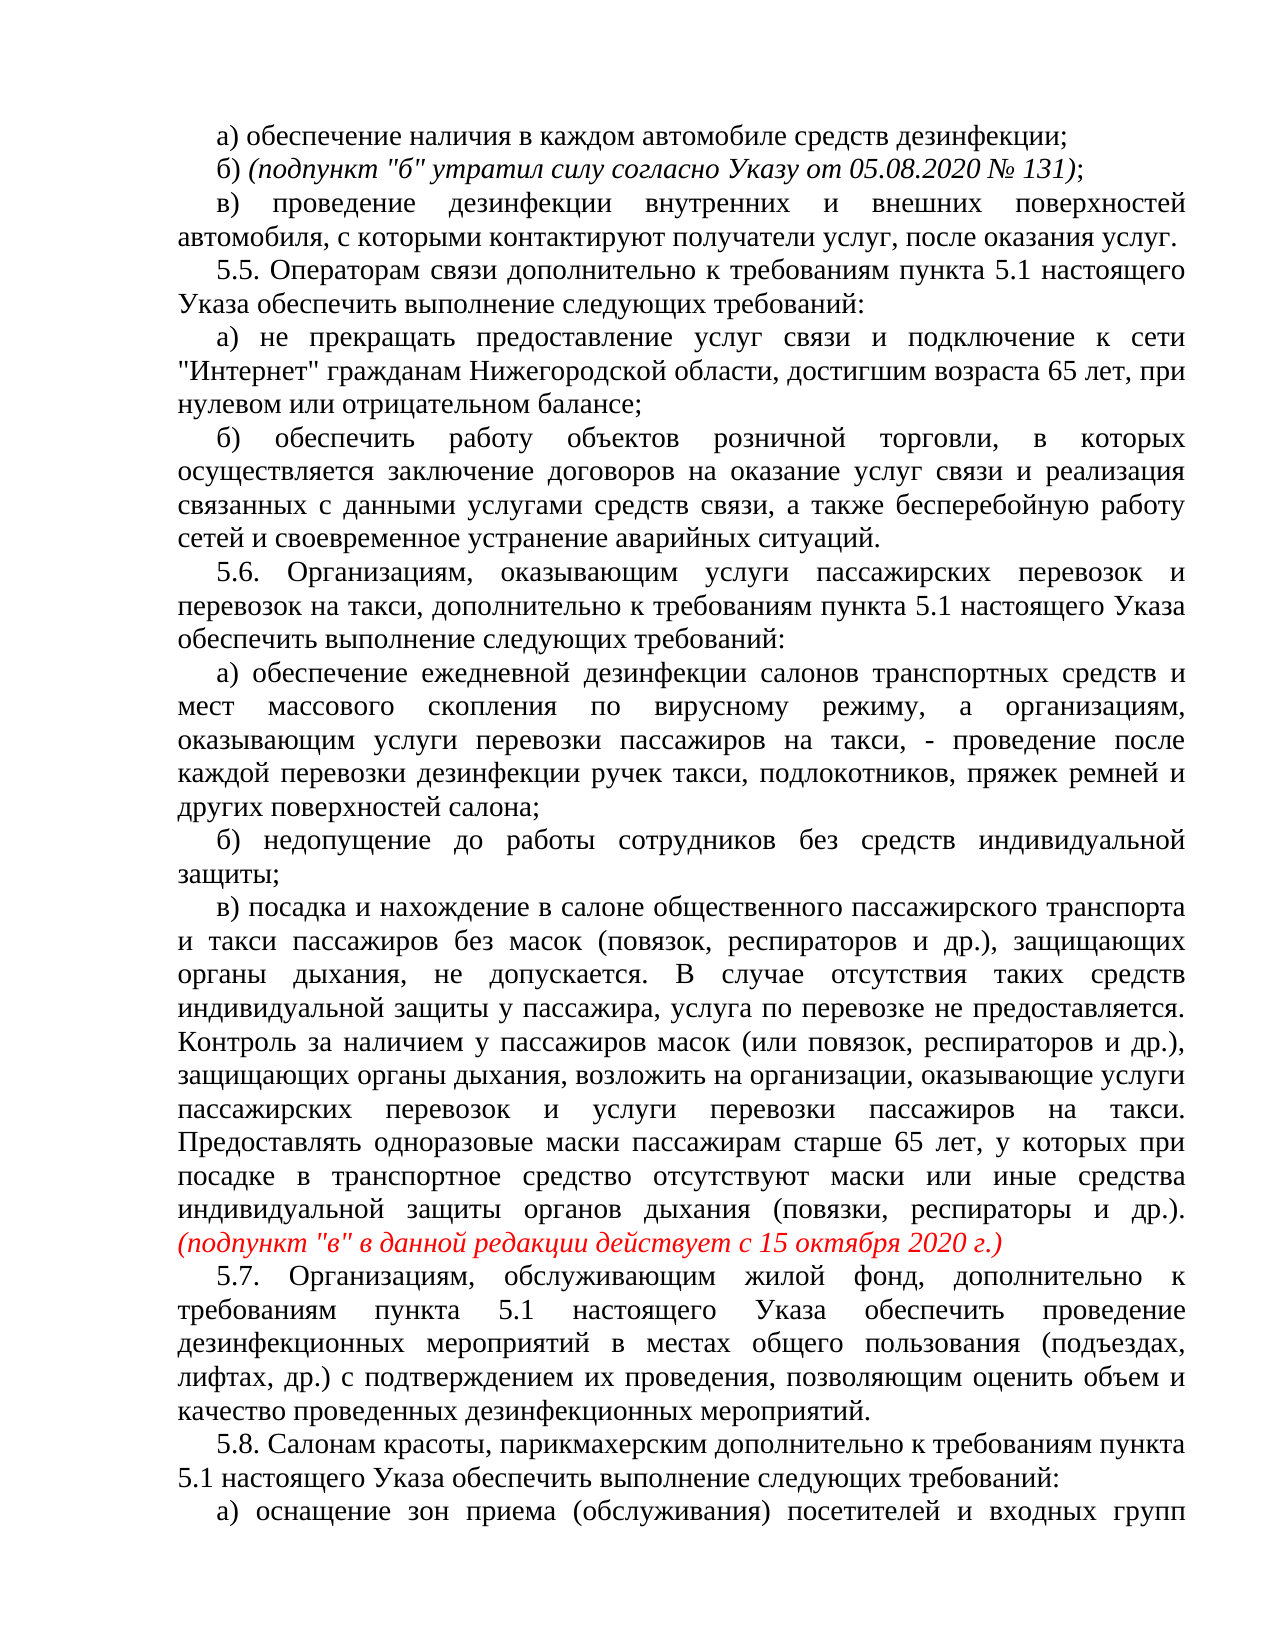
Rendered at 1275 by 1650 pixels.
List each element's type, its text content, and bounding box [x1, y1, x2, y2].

text а) не прекращать предоставление услуг связи и подключение к сети "Интернет" гражданам Нижегородской области, достигшим возраста 65 лет, при нулевом или отрицательном балансе; [177, 319, 1186, 420]
text б) обеспечить работу объектов розничной торговли, в которых осуществляется заключение договоров на оказание услуг связи и реализация связанных с данными услугами средств связи, а также бесперебойную работу сетей и своевременное устранение аварийных ситуаций. [177, 420, 1186, 554]
text б) (подпункт "б" утратил силу согласно Указу от 05.08.2020 № 131); [177, 152, 1186, 185]
text б) недопущение до работы сотрудников без средств индивидуальной защиты; [177, 822, 1186, 889]
text а) обеспечение ежедневной дезинфекции салонов транспортных средств и мест массового скопления по вирусному режиму, а организациям, оказывающим услуги перевозки пассажиров на такси, - проведение после каждой перевозки дезинфекции ручек такси, подлокотников, пряжек ремней и других поверхностей салона; [177, 655, 1186, 822]
text 5.6. Организациям, оказывающим услуги пассажирских перевозок и перевозок на такси, дополнительно к требованиям пункта 5.1 настоящего Указа обеспечить выполнение следующих требований: [177, 554, 1186, 655]
text а) обеспечение наличия в каждом автомобиле средств дезинфекции; [177, 118, 1186, 152]
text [177, 1493, 1186, 1527]
text 5.8. Салонам красоты, парикмахерским дополнительно к требованиям пункта 5.1 настоящего Указа обеспечить выполнение следующих требований: [177, 1426, 1186, 1493]
text 5.5. Операторам связи дополнительно к требованиям пункта 5.1 настоящего Указа обеспечить выполнение следующих требований: [177, 252, 1186, 319]
text 5.7. Организациям, обслуживающим жилой фонд, дополнительно к требованиям пункта 5.1 настоящего Указа обеспечить проведение дезинфекционных мероприятий в местах общего пользования (подъездах, лифтах, др.) с подтверждением их проведения, позволяющим оценить объем и качество проведенных дезинфекционных мероприятий. [177, 1258, 1186, 1426]
text в) проведение дезинфекции внутренних и внешних поверхностей автомобиля, с которыми контактируют получатели услуг, после оказания услуг. [177, 185, 1186, 252]
text в) посадка и нахождение в салоне общественного пассажирского транспорта и такси пассажиров без масок (повязок, респираторов и др.), защищающих органы дыхания, не допускается. В случае отсутствия таких средств индивидуальной защиты у пассажира, услуга по перевозке не предоставляется. Контроль за наличием у пассажиров масок (или повязок, респираторов и др.), защищающих органы дыхания, возложить на организации, оказывающие услуги пассажирских перевозок и услуги перевозки пассажиров на такси. Предоставлять одноразовые маски пассажирам старше 65 лет, у которых при посадке в транспортное средство отсутствуют маски или иные средства индивидуальной защиты органов дыхания (повязки, респираторы и др.). (подпункт "в" в данной редакции действует с 15 октября 2020 г.) [177, 889, 1186, 1258]
